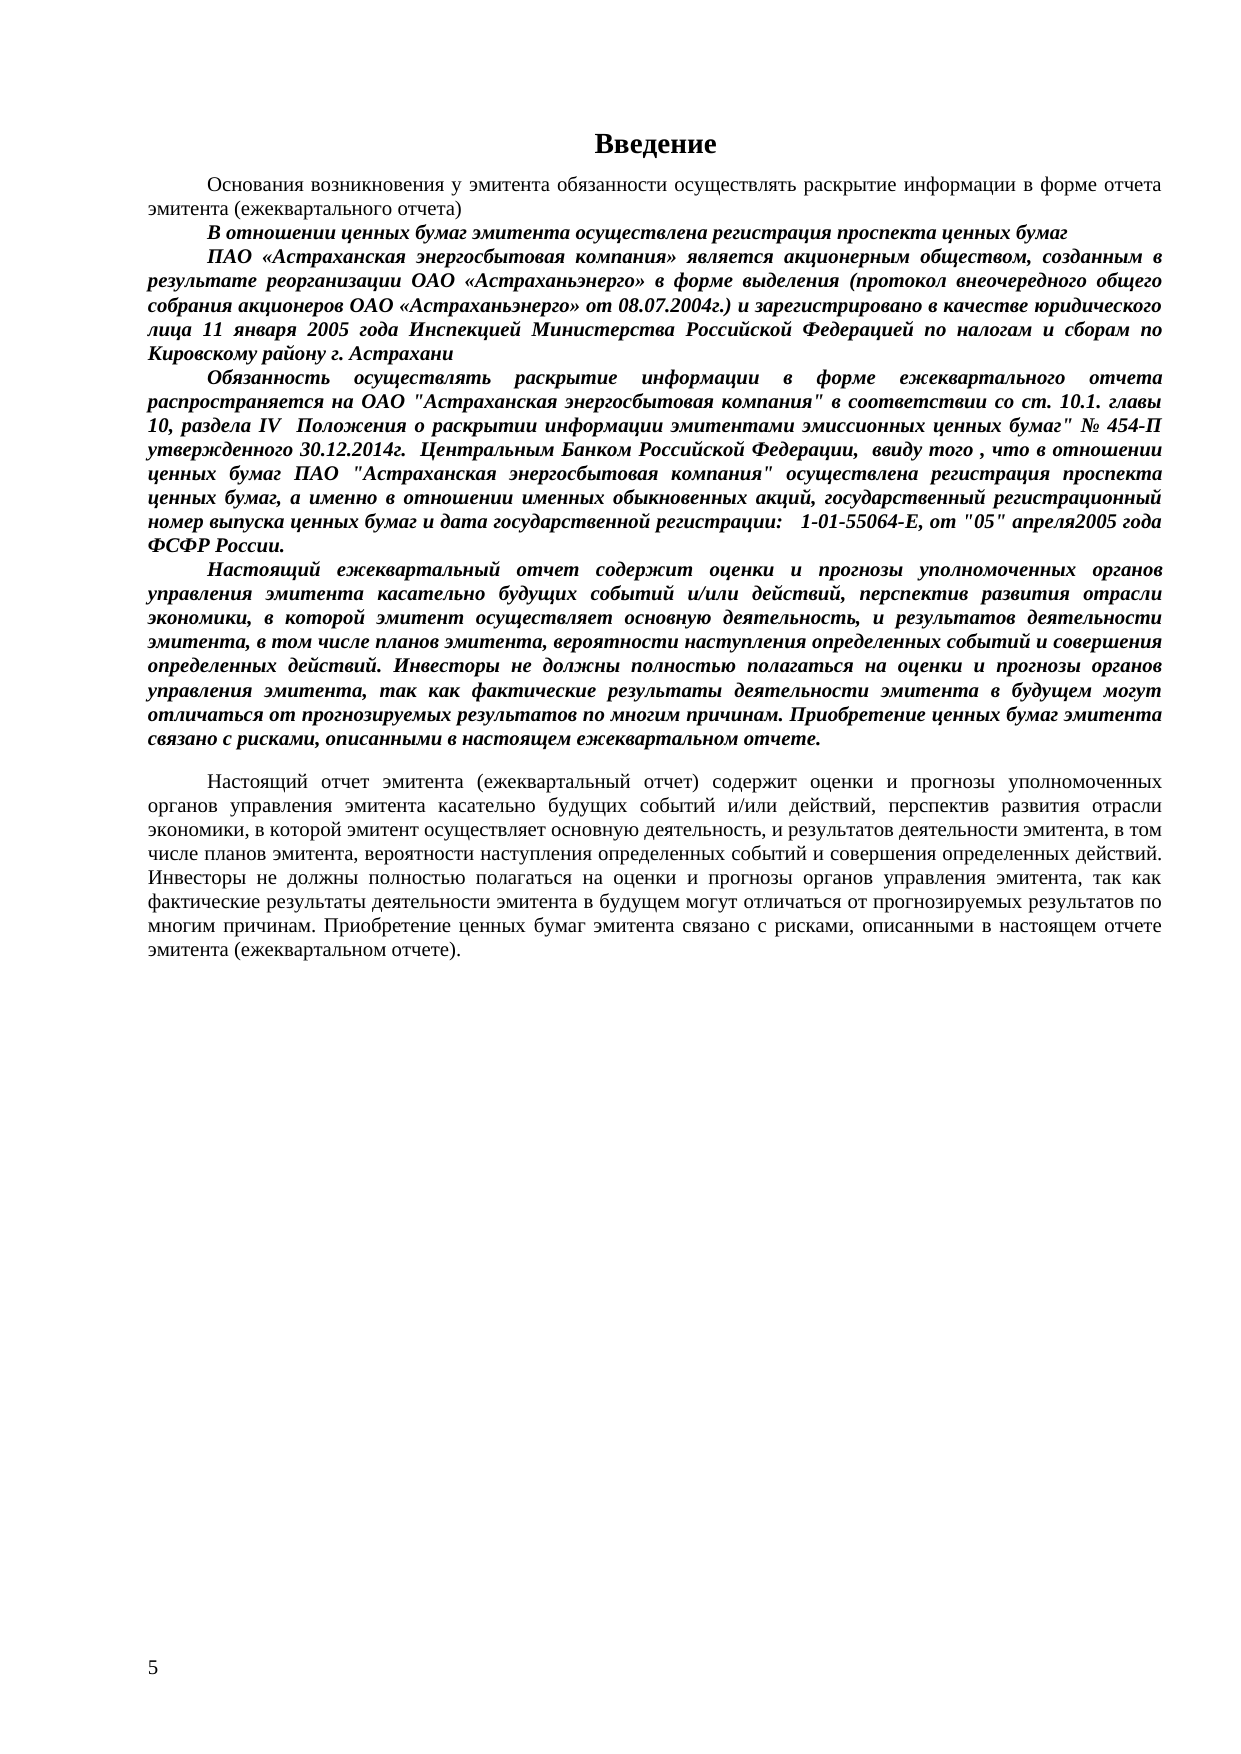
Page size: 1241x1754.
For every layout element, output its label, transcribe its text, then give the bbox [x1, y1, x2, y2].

text ПАО «Астраханская энергосбытовая компания» является акционерным обществом, созданным в результате реорганизации ОАО «Астраханьэнерго» в форме выделения (протокол внеочередного общего собрания акционеров ОАО «Астраханьэнерго» от 08.07.2004г.) и зарегистрировано в качестве юридического лица 11 января 2005 года Инспекцией Министерства Российской Федерацией по налогам и сборам по Кировскому району г. Астрахани [148, 244, 1163, 365]
text Настоящий отчет эмитента (ежеквартальный отчет) содержит оценки и прогнозы уполномоченных органов управления эмитента касательно будущих событий и/или действий, перспектив развития отрасли экономики, в которой эмитент осуществляет основную деятельность, и результатов деятельности эмитента, в том числе планов эмитента, вероятности наступления определенных событий и совершения определенных действий. Инвесторы не должны полностью полагаться на оценки и прогнозы органов управления эмитента, так как фактические результаты деятельности эмитента в будущем могут отличаться от прогнозируемых результатов по многим причинам. Приобретение ценных бумаг эмитента связано с рисками, описанными в настоящем отчете эмитента (ежеквартальном отчете). [148, 769, 1163, 961]
subtitle Основания возникновения у эмитента обязанности осуществлять раскрытие информации в форме отчета эмитента (ежеквартального отчета) [148, 172, 1163, 220]
text Обязанность осуществлять раскрытие информации в форме ежеквартального отчета распространяется на ОАО "Астраханская энергосбытовая компания" в соответствии со ст. 10.1. главы 10, раздела IV Положения о раскрытии информации эмитентами эмиссионных ценных бумаг" № 454-П утвержденного 30.12.2014г. Центральным Банком Российской Федерации, ввиду того , что в отношении ценных бумаг ПАО "Астраханская энергосбытовая компания" осуществлена регистрация проспекта ценных бумаг, а именно в отношении именных обыкновенных акций, государственный регистрационный номер выпуска ценных бумаг и дата государственной регистрации: 1-01-55064-Е, от "05" апреля2005 года ФСФР России. [148, 365, 1163, 557]
text Настоящий ежеквартальный отчет содержит оценки и прогнозы уполномоченных органов управления эмитента касательно будущих событий и/или действий, перспектив развития отрасли экономики, в которой эмитент осуществляет основную деятельность, и результатов деятельности эмитента, в том числе планов эмитента, вероятности наступления определенных событий и совершения определенных действий. Инвесторы не должны полностью полагаться на оценки и прогнозы органов управления эмитента, так как фактические результаты деятельности эмитента в будущем могут отличаться от прогнозируемых результатов по многим причинам. Приобретение ценных бумаг эмитента связано с рисками, описанными в настоящем ежеквартальном отчете. [148, 557, 1163, 750]
subtitle Введение [148, 126, 1163, 160]
text В отношении ценных бумаг эмитента осуществлена регистрация проспекта ценных бумаг [148, 220, 1163, 244]
